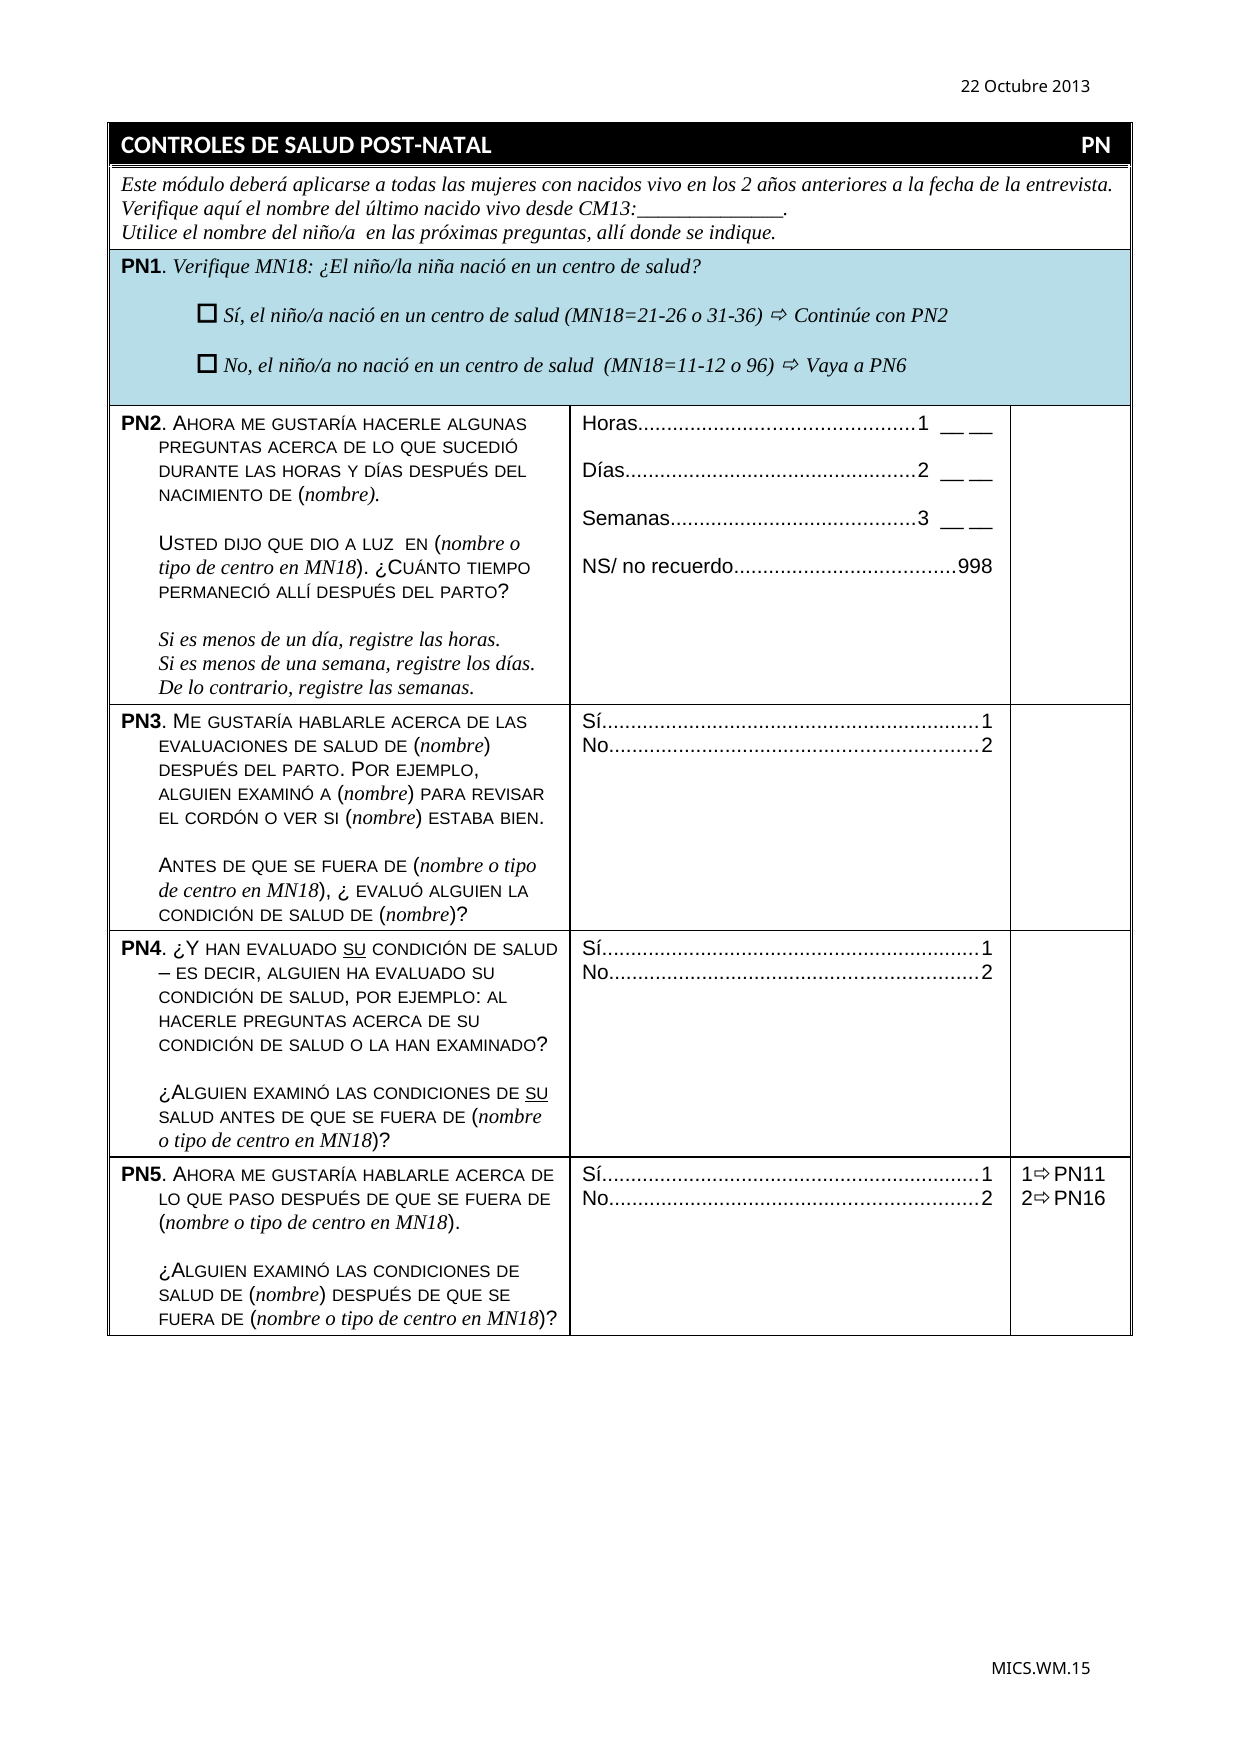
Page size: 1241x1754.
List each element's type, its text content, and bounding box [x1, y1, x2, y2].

table_header Controles DE SALUD POST-NATAL pn [110, 125, 1130, 164]
table_cell PN5. Ahora me gustaría hablarle acerca de lo que paso después de que se fuera de (nombre o tipo de centro en MN18). ¿Alguien examinó las condiciones de salud de (nombre) después de que se fuera de (nombre o tipo de centro en MN18)? [110, 1158, 569, 1335]
table_cell Horas 1 __ __ Días 2 __ __ Semanas 3 __ __ NS/ no recuerdo 998 [571, 406, 1010, 703]
table_cell Este módulo deberá aplicarse a todas las mujeres con nacidos vivo en los 2 años anteriores a la fecha de la entrevista. Verifique aquí el nombre del último nacido vivo desde CM13:______________. Utilice el nombre del niño/a en las próximas preguntas, allí donde se indique. [110, 165, 1130, 249]
table_cell PN1. Verifique MN18: ¿El niño/la niña nació en un centro de salud? Sí, el niño/a nació en un centro de salud (MN18=21-26 o 31-36) Continúe con PN2 No, el niño/a no nació en un centro de salud (MN18=11-12 o 96) Vaya a PN6 [110, 250, 1130, 405]
table_cell [1011, 931, 1130, 1156]
table_cell Sí... 1 No 2 [571, 931, 1010, 1156]
table_cell 1PN11 2PN16 [1011, 1158, 1130, 1335]
table_cell Sí. 1 No 2 [571, 705, 1010, 930]
table_cell [1011, 705, 1130, 930]
table_cell PN3. Me gustaría hablarle acerca de las evaluaciones de salud de (nombre) después del parto. Por ejemplo, alguien examinó a (nombre) para revisar el cordón o ver si (nombre) estaba bien. Antes de que se fuera de (nombre o tipo de centro en MN18), ¿ evaluó alguien la condición de salud de (nombre)? [110, 705, 569, 930]
table_cell Sí.... 1 No 2 [571, 1158, 1010, 1335]
table_cell PN4. ¿Y han evaluado su condición de salud – es decir, alguien ha evaluado su condición de salud, por ejemplo: al hacerle preguntas acerca de su condición de salud o la han examinado? ¿Alguien examinó las condiciones de su salud antes de que se fuera de (nombre o tipo de centro en MN18)? [110, 931, 569, 1156]
table_cell PN2. Ahora me gustaría hacerle algunas preguntas acerca de lo que sucedió durante las horas y días después del nacimiento de (nombre). Usted dijo que dio a luz en (nombre o tipo de centro en MN18). ¿Cuánto tiempo permaneció allí después del parto? Si es menos de un día, registre las horas. Si es menos de una semana, registre los días. De lo contrario, registre las semanas. [110, 406, 569, 703]
table_cell [1011, 406, 1130, 703]
